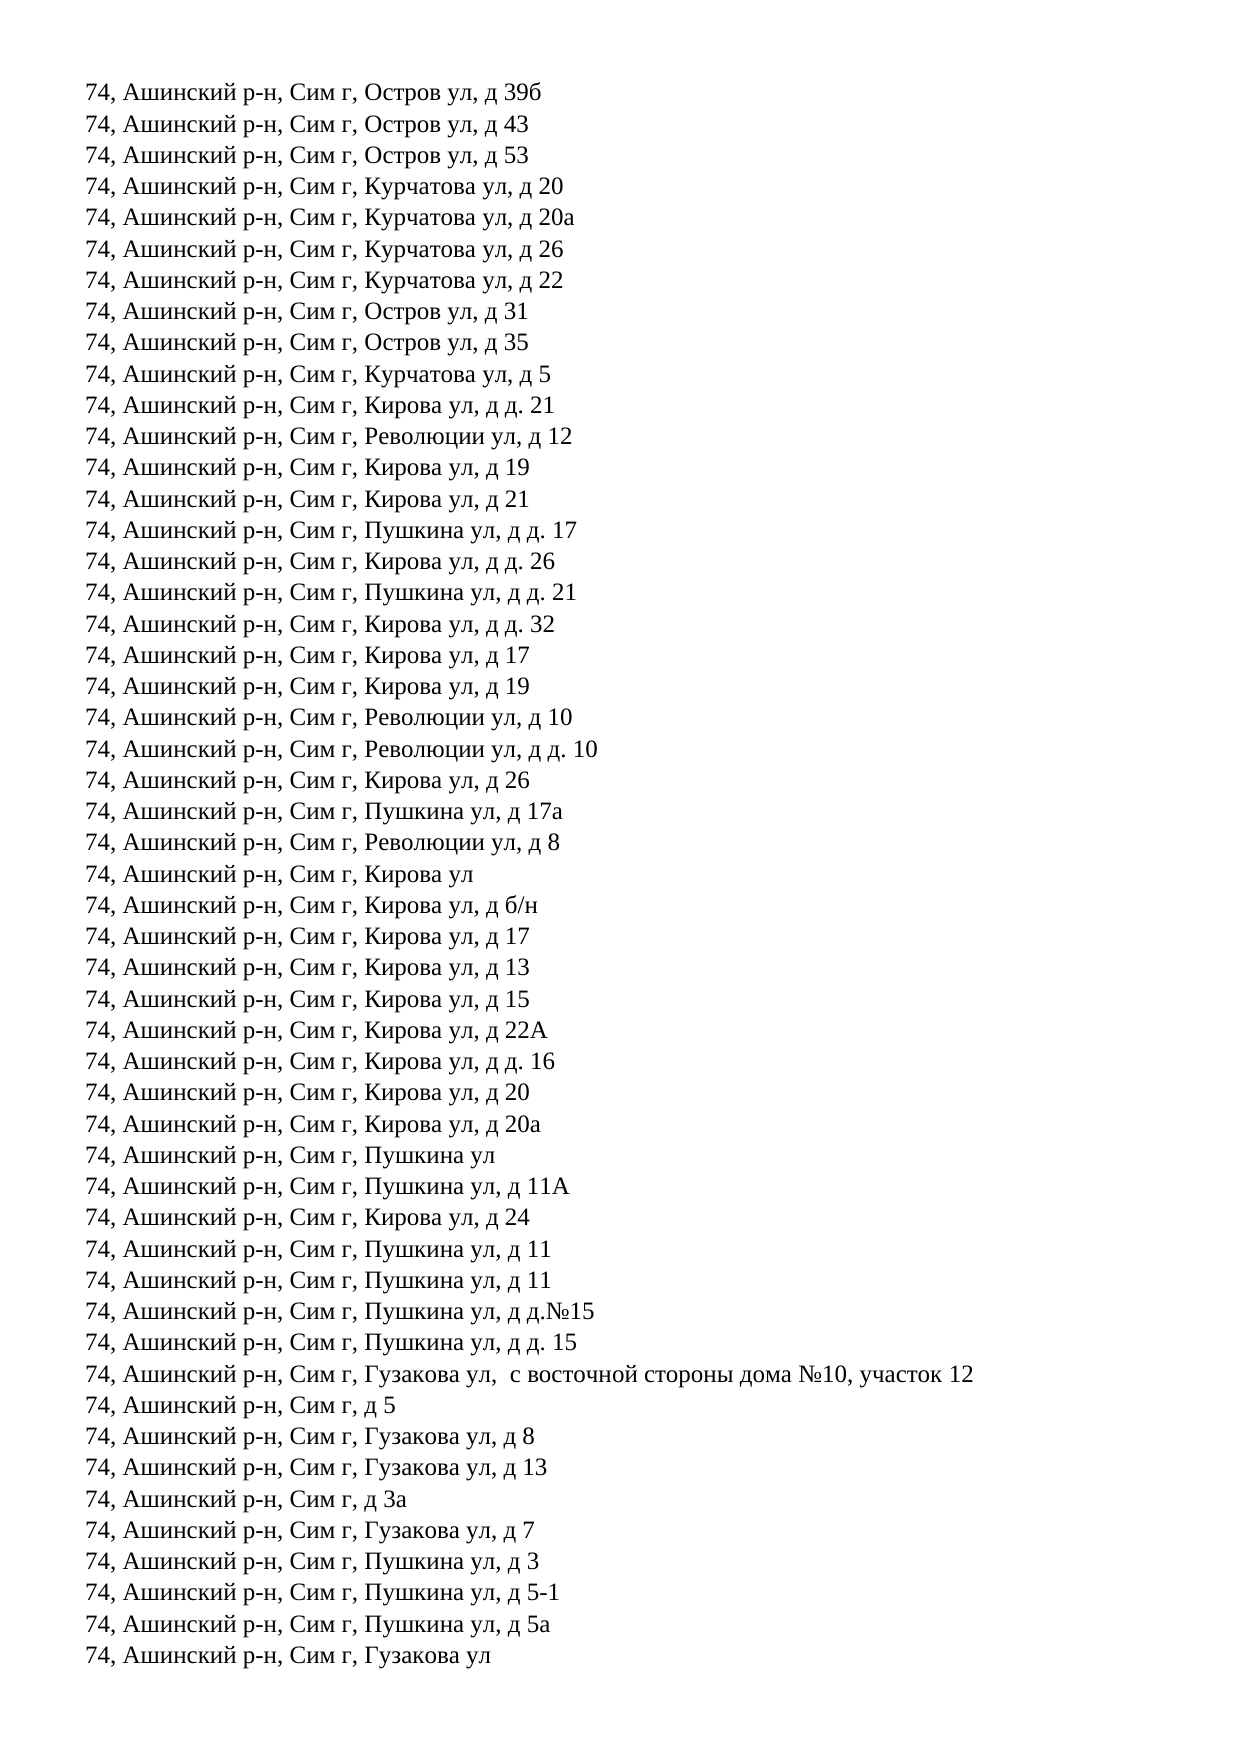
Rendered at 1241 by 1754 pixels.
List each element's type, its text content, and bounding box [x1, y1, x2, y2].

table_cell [74, 1638, 1051, 1669]
table_cell 74, Ашинский р-н, Сим г, д 5 [74, 1388, 1051, 1419]
table_cell 74, Ашинский р-н, Сим г, Курчатова ул, д 22 [74, 263, 1051, 294]
table_cell 74, Ашинский р-н, Сим г, Кирова ул, д 24 [74, 1200, 1051, 1231]
table_cell 74, Ашинский р-н, Сим г, Кирова ул, д 21 [74, 481, 1051, 512]
table_cell 74, Ашинский р-н, Сим г, д 3а [74, 1481, 1051, 1512]
table_cell 74, Ашинский р-н, Сим г, Пушкина ул, д 3 [74, 1544, 1051, 1575]
table_cell 74, Ашинский р-н, Сим г, Курчатова ул, д 5 [74, 356, 1051, 387]
table_cell 74, Ашинский р-н, Сим г, Кирова ул, д д. 21 [74, 388, 1051, 419]
table_cell 74, Ашинский р-н, Сим г, Революции ул, д 10 [74, 700, 1051, 731]
table_cell 74, Ашинский р-н, Сим г, Гузакова ул, д 8 [74, 1419, 1051, 1450]
table_cell 74, Ашинский р-н, Сим г, Кирова ул [74, 856, 1051, 887]
table_cell 74, Ашинский р-н, Сим г, Остров ул, д 53 [74, 138, 1051, 169]
table_cell 74, Ашинский р-н, Сим г, Остров ул, д 43 [74, 106, 1051, 137]
table_cell 74, Ашинский р-н, Сим г, Пушкина ул, д д. 15 [74, 1325, 1051, 1356]
table_cell 74, Ашинский р-н, Сим г, Революции ул, д д. 10 [74, 731, 1051, 762]
table_cell 74, Ашинский р-н, Сим г, Гузакова ул, с восточной стороны дома №10, участок 12 [74, 1356, 1051, 1387]
table_cell 74, Ашинский р-н, Сим г, Кирова ул, д 17 [74, 638, 1051, 669]
table_cell 74, Ашинский р-н, Сим г, Кирова ул, д б/н [74, 888, 1051, 919]
table_cell 74, Ашинский р-н, Сим г, Кирова ул, д 13 [74, 950, 1051, 981]
table_cell 74, Ашинский р-н, Сим г, Пушкина ул, д д. 17 [74, 513, 1051, 544]
table_cell 74, Ашинский р-н, Сим г, Пушкина ул, д д. 21 [74, 575, 1051, 606]
table_cell 74, Ашинский р-н, Сим г, Кирова ул, д 19 [74, 669, 1051, 700]
table_cell 74, Ашинский р-н, Сим г, Пушкина ул, д 11А [74, 1169, 1051, 1200]
table_cell 74, Ашинский р-н, Сим г, Революции ул, д 12 [74, 419, 1051, 450]
table_cell 74, Ашинский р-н, Сим г, Курчатова ул, д 26 [74, 231, 1051, 262]
table_cell 74, Ашинский р-н, Сим г, Пушкина ул, д 5а [74, 1606, 1051, 1637]
table_cell 74, Ашинский р-н, Сим г, Пушкина ул, д 11 [74, 1231, 1051, 1262]
table_cell 74, Ашинский р-н, Сим г, Курчатова ул, д 20 [74, 169, 1051, 200]
table_cell 74, Ашинский р-н, Сим г, Пушкина ул, д 5-1 [74, 1575, 1051, 1606]
table_cell 74, Ашинский р-н, Сим г, Кирова ул, д 15 [74, 981, 1051, 1012]
table_cell 74, Ашинский р-н, Сим г, Гузакова ул, д 13 [74, 1450, 1051, 1481]
table_cell 74, Ашинский р-н, Сим г, Остров ул, д 31 [74, 294, 1051, 325]
table_cell 74, Ашинский р-н, Сим г, Остров ул, д 35 [74, 325, 1051, 356]
table_cell 74, Ашинский р-н, Сим г, Гузакова ул, д 7 [74, 1513, 1051, 1544]
table_cell 74, Ашинский р-н, Сим г, Кирова ул, д д. 16 [74, 1044, 1051, 1075]
table_cell 74, Ашинский р-н, Сим г, Кирова ул, д д. 26 [74, 544, 1051, 575]
table_cell 74, Ашинский р-н, Сим г, Кирова ул, д 19 [74, 450, 1051, 481]
table_cell 74, Ашинский р-н, Сим г, Пушкина ул, д д.№15 [74, 1294, 1051, 1325]
table_cell 74, Ашинский р-н, Сим г, Пушкина ул [74, 1138, 1051, 1169]
table_cell 74, Ашинский р-н, Сим г, Остров ул, д 39б [74, 75, 1051, 106]
table_cell 74, Ашинский р-н, Сим г, Курчатова ул, д 20а [74, 200, 1051, 231]
table_cell 74, Ашинский р-н, Сим г, Революции ул, д 8 [74, 825, 1051, 856]
table_cell 74, Ашинский р-н, Сим г, Кирова ул, д 20 [74, 1075, 1051, 1106]
table_cell 74, Ашинский р-н, Сим г, Кирова ул, д 20а [74, 1106, 1051, 1137]
table_cell 74, Ашинский р-н, Сим г, Пушкина ул, д 11 [74, 1263, 1051, 1294]
table_cell 74, Ашинский р-н, Сим г, Кирова ул, д 17 [74, 919, 1051, 950]
table_cell 74, Ашинский р-н, Сим г, Кирова ул, д д. 32 [74, 606, 1051, 637]
table_cell 74, Ашинский р-н, Сим г, Кирова ул, д 26 [74, 763, 1051, 794]
table_cell 74, Ашинский р-н, Сим г, Пушкина ул, д 17а [74, 794, 1051, 825]
table_cell 74, Ашинский р-н, Сим г, Кирова ул, д 22А [74, 1013, 1051, 1044]
